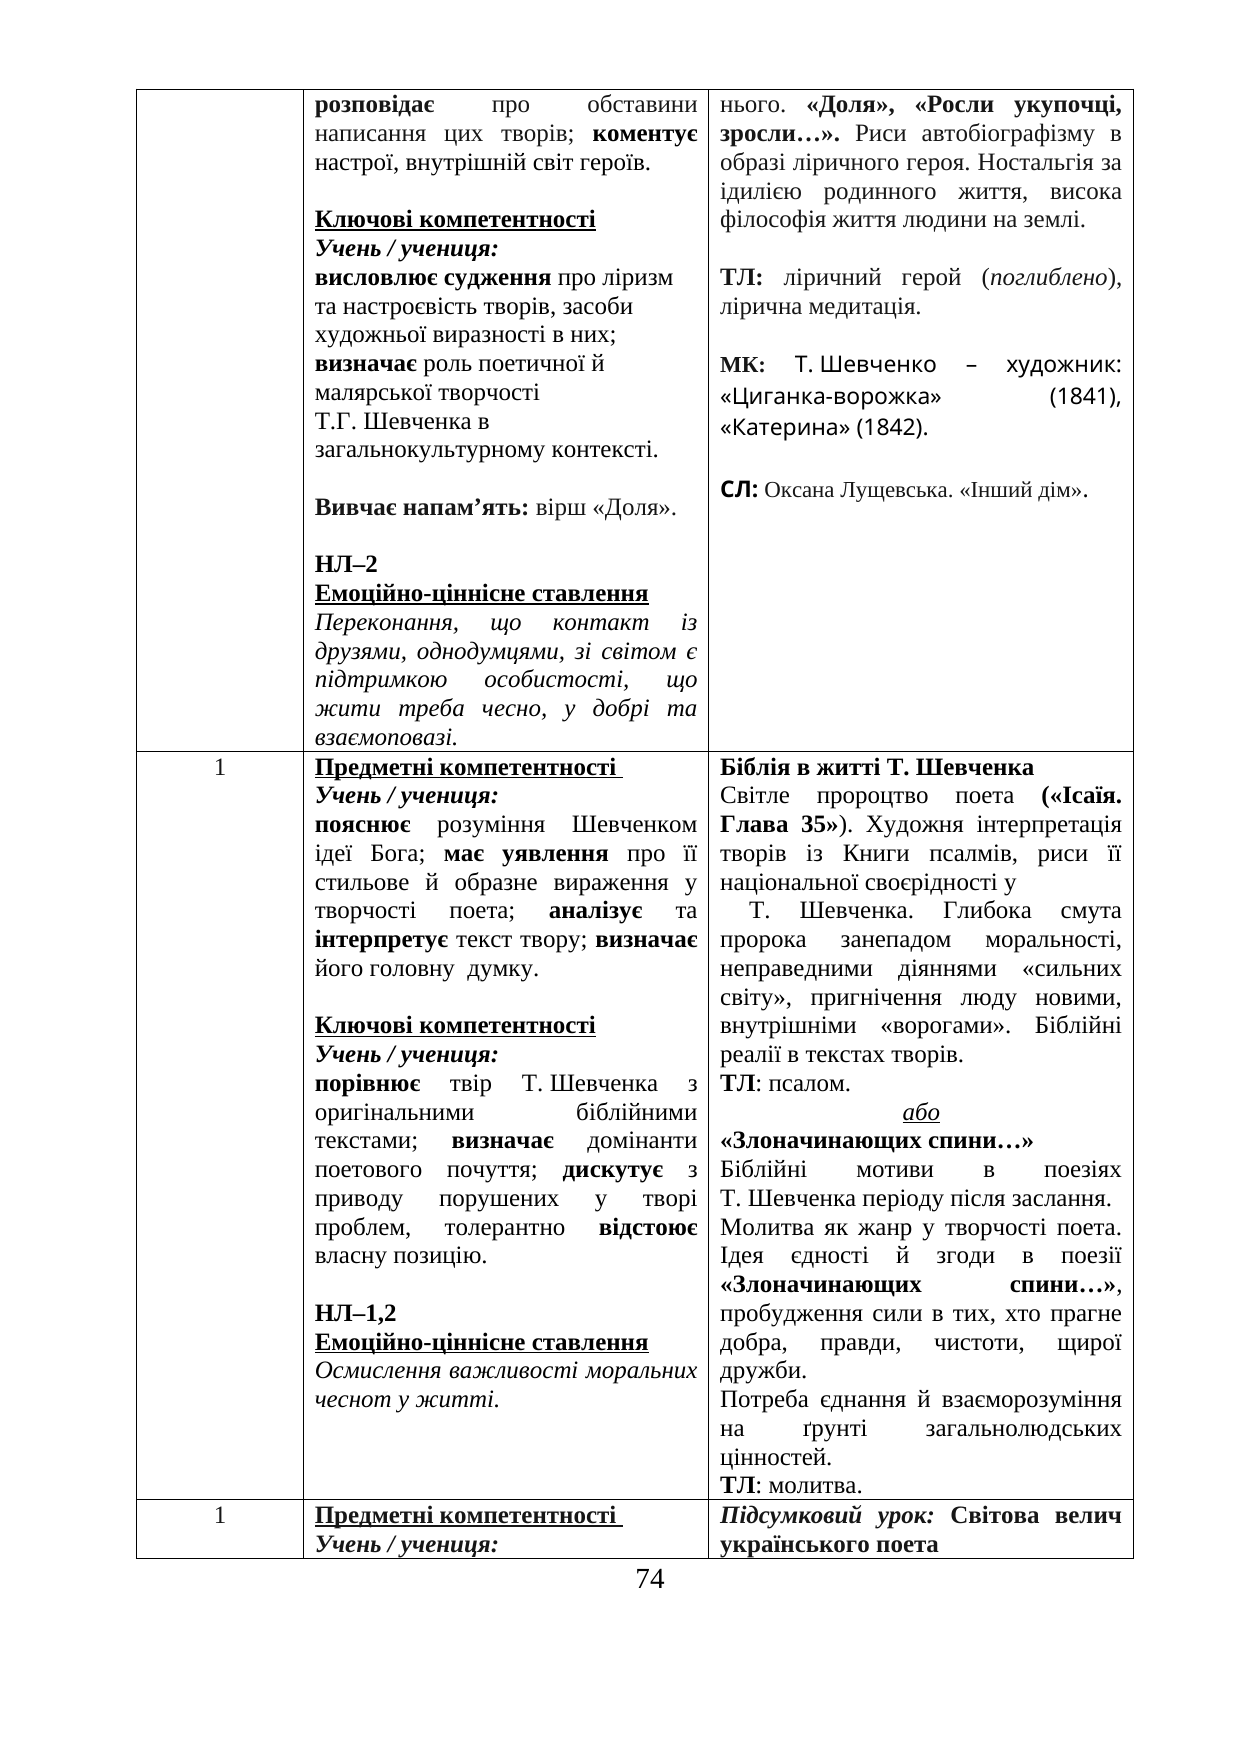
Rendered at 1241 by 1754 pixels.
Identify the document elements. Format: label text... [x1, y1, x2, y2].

table_cell Біблія в житті Т. Шевченка Світле пророцтво поета («Ісаїя. Глава 35»). Художня інтерпретація творів із Книги псалмів, риси її національної своєрідності у Т. Шевченка. Глибока смута пророка занепадом моральності, неправедними діяннями «сильних світу», пригнічення люду новими, внутрішніми «ворогами». Біблійні реалії в текстах творів. ТЛ: псалом. або «Злоначинающих спини…» Біблійні мотиви в поезіях Т. Шевченка періоду після заслання. Молитва як жанр у творчості поета. Ідея єдності й згоди в поезії «Злоначинающих спини…», пробудження сили в тих, хто прагне добра, правди, чистоти, щирої дружби. Потреба єднання й взаєморозуміння на ґрунті загальнолюдських цінностей. ТЛ: молитва. [709, 752, 1133, 1499]
table_cell 2 [137, 90, 303, 751]
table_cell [709, 1500, 1133, 1558]
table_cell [304, 90, 708, 751]
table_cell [304, 1500, 708, 1558]
table_cell 1 [137, 1500, 303, 1558]
table_cell 1 [137, 752, 303, 1499]
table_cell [709, 90, 1133, 751]
table_cell Предметні компетентності Учень / учениця: пояснює розуміння Шевченком ідеї Бога; має уявлення про її стильове й образне вираження у творчості поета; аналізує та інтерпретує текст твору; визначає його головну думку. Ключові компетентності Учень / учениця: порівнює твір Т. Шевченка з оригінальними біблійними текстами; визначає домінанти поетового почуття; дискутує з приводу порушених у творі проблем, толерантно відстоює власну позицію. НЛ–1,2 Емоційно-ціннісне ставлення Осмислення важливості моральних чеснот у житті. [304, 752, 708, 1499]
